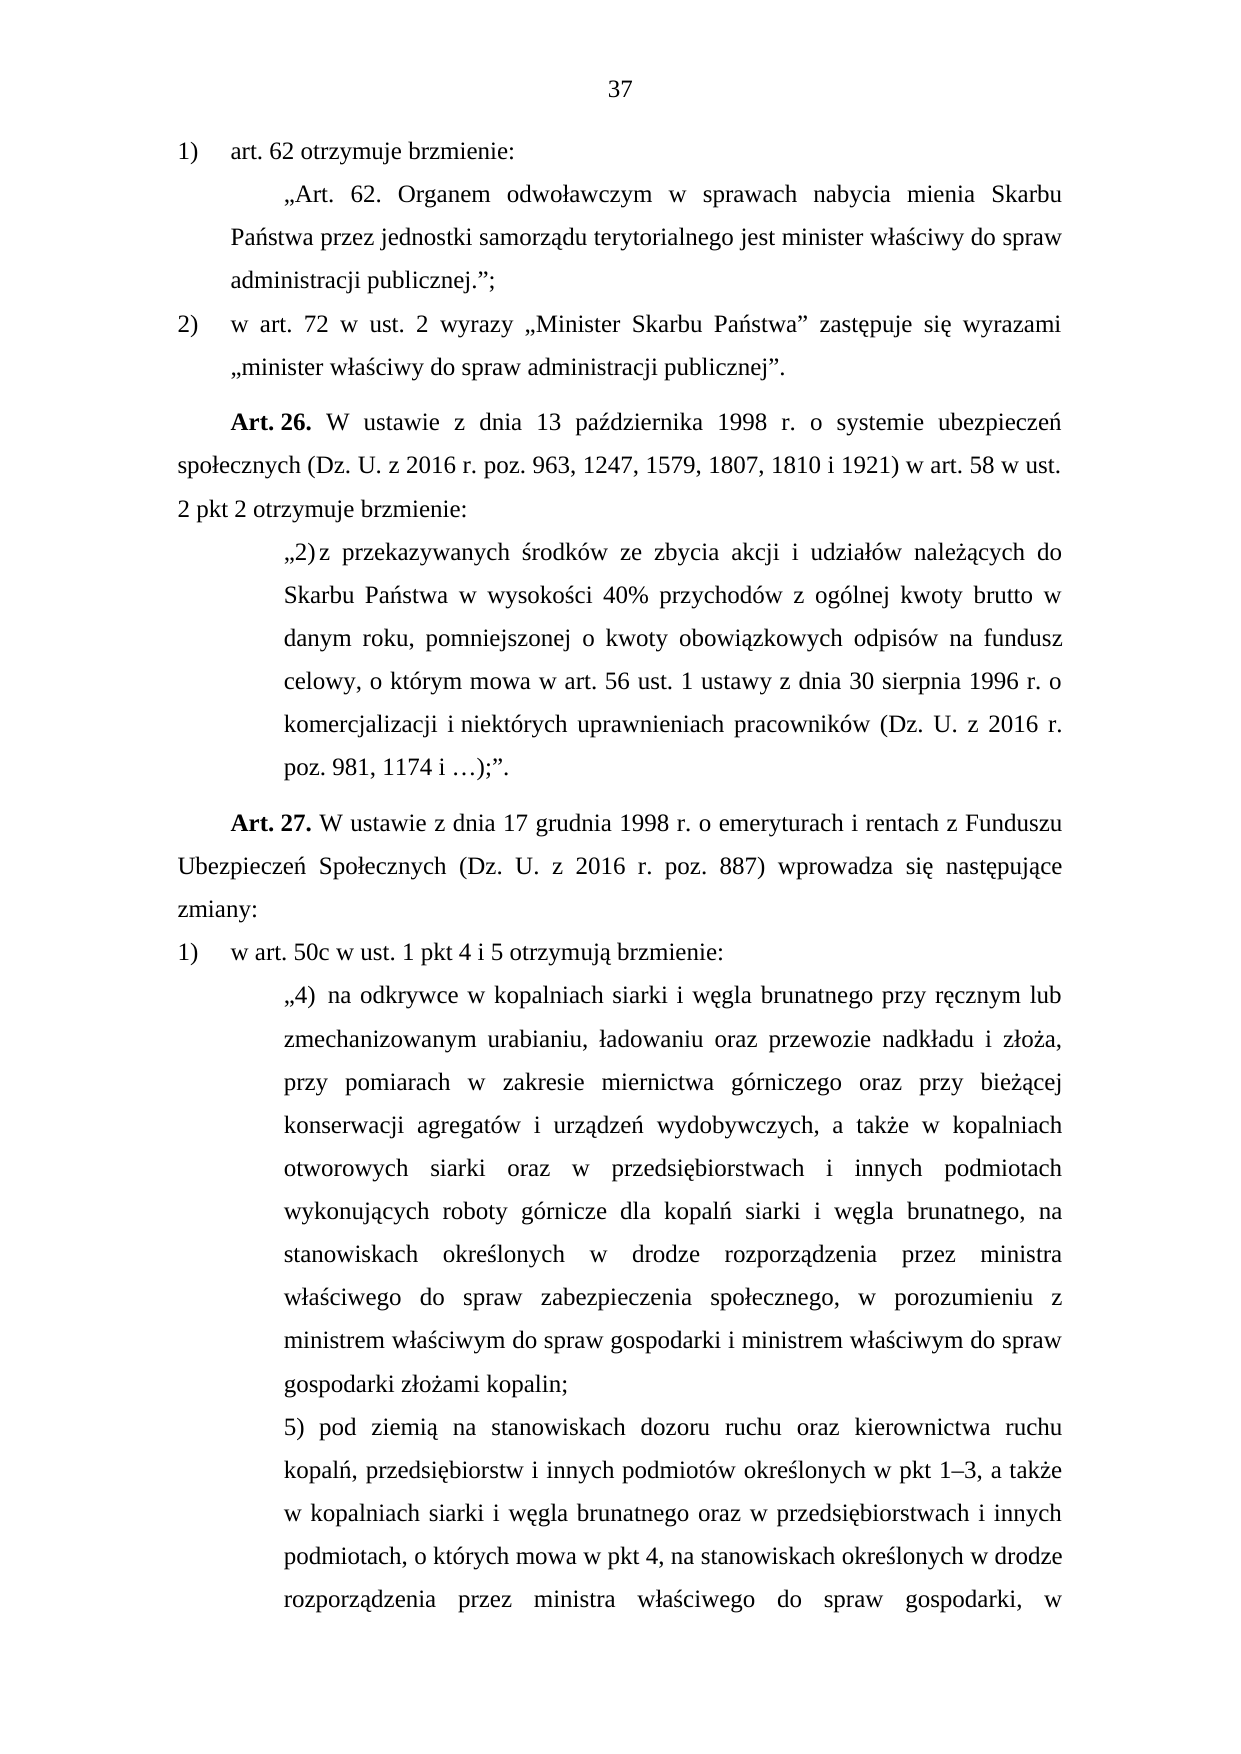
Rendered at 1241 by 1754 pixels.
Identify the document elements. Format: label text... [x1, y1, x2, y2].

text Art. 26. W ustawie z dnia 13 października 1998 r. o systemie ubezpieczeń społecznych (Dz. U. z 2016 r. poz. 963, 1247, 1579, 1807, 1810 i 1921) w art. 58 w ust. 2 pkt 2 otrzymuje brzmienie: [177, 407, 1063, 522]
text Art. 27. W ustawie z dnia 17 grudnia 1998 r. o emeryturach i rentach z Funduszu Ubezpieczeń Społecznych (Dz. U. z 2016 r. poz. 887) wprowadza się następujące zmiany: [177, 808, 1063, 923]
text „Art. 62. Organem odwoławczym w sprawach nabycia mienia Skarbu Państwa przez jednostki samorządu terytorialnego jest minister właściwy do spraw administracji publicznej.”; [230, 179, 1063, 294]
text „4) na odkrywce w kopalniach siarki i węgla brunatnego przy ręcznym lub zmechanizowanym urabianiu, ładowaniu oraz przewozie nadkładu i złoża, przy pomiarach w zakresie miernictwa górniczego oraz przy bieżącej konserwacji agregatów i urządzeń wydobywczych, a także w kopalniach otworowych siarki oraz w przedsiębiorstwach i innych podmiotach wykonujących roboty górnicze dla kopalń siarki i węgla brunatnego, na stanowiskach określonych w drodze rozporządzenia przez ministra właściwego do spraw zabezpieczenia społecznego, w porozumieniu z ministrem właściwym do spraw gospodarki i ministrem właściwym do spraw gospodarki złożami kopalin; [283, 981, 1063, 1397]
text 1) art. 62 otrzymuje brzmienie: [177, 136, 1063, 165]
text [283, 1412, 1063, 1613]
text „2) z przekazywanych środków ze zbycia akcji i udziałów należących do Skarbu Państwa w wysokości 40% przychodów z ogólnej kwoty brutto w danym roku, pomniejszonej o kwoty obowiązkowych odpisów na fundusz celowy, o którym mowa w art. 56 ust. 1 ustawy z dnia 30 sierpnia 1996 r. o komercjalizacji i niektórych uprawnieniach pracowników (Dz. U. z 2016 r. poz. 981, 1174 i …);”. [283, 537, 1063, 781]
text 1) w art. 50c w ust. 1 pkt 4 i 5 otrzymują brzmienie: [177, 937, 1063, 966]
text 2) w art. 72 w ust. 2 wyrazy „Minister Skarbu Państwa” zastępuje się wyrazami „minister właściwy do spraw administracji publicznej”. [177, 309, 1063, 381]
